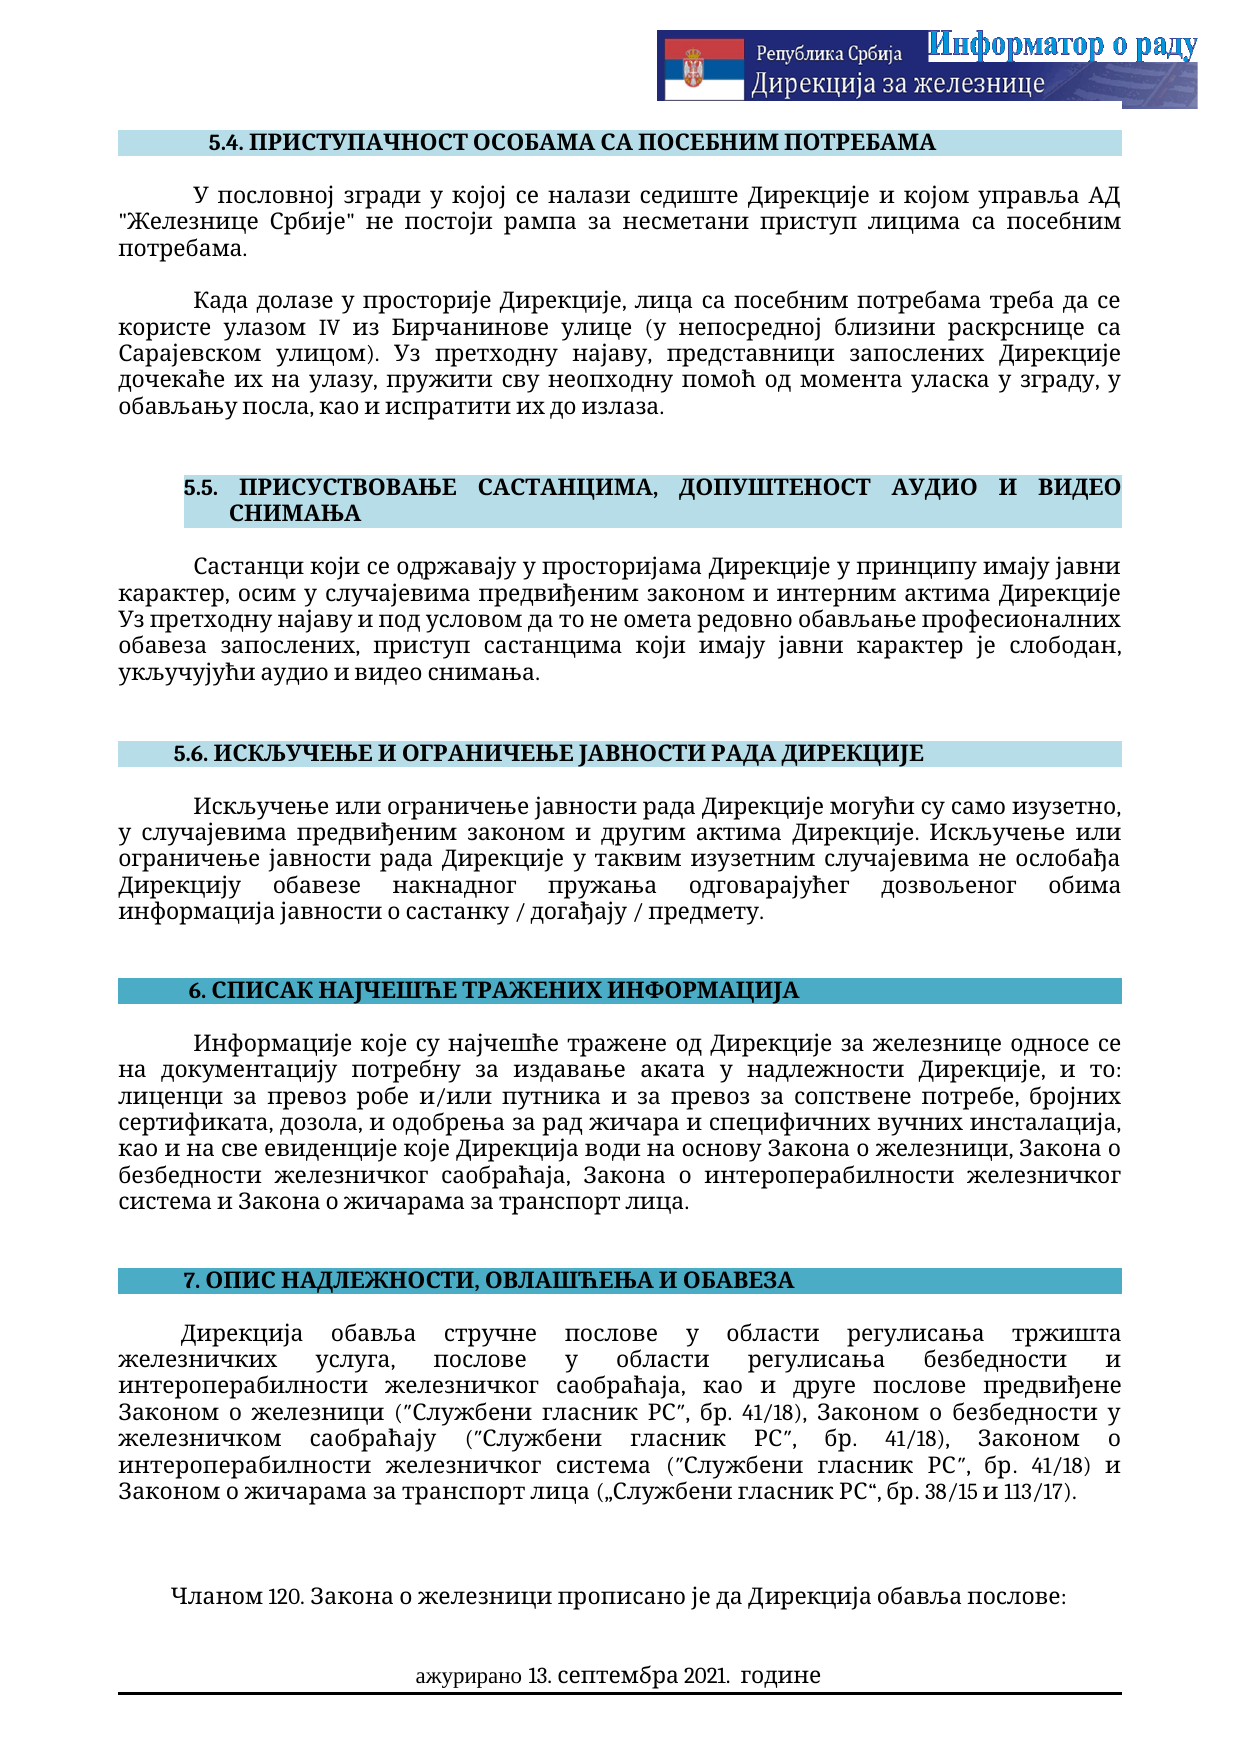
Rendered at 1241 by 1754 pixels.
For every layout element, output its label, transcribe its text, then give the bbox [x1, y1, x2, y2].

subtitle 5.5. Присуствовање састанцима, допуштеност аудио и видео снимања [184, 475, 1122, 528]
picture [937, 30, 943, 44]
subtitle 7. ОПИС НАДЛЕЖНОСТИ, ОВЛАШЋЕЊА И ОБАВЕЗА [118, 1268, 1122, 1294]
text Чланом 120. Закона о железници прописано је да Дирекција обавља послове: [118, 1584, 1122, 1611]
text Искључење или ограничење јавности рада Дирекције могући су само изузетно, у случајевима предвиђеним законом и другим актима Дирекције. Искључење или ограничење јавности рада Дирекције у таквим изузетним случајевима не ослобађа Дирекцију обавезе накнадног пружања одговарајућег дозвољеног обима информација јавности о састанку / догађају / предмету. [118, 793, 1122, 925]
subtitle 6. СПИСАК НАЈЧЕШЋЕ ТРАЖЕНИХ ИНФОРМАЦИЈА [118, 978, 1122, 1004]
text У пословној згради у којој се налази седиште Дирекције и којом управља АД "Железнице Србије" не постоји рампа за несметани приступ лицима са посебним потребама. [118, 183, 1122, 262]
subtitle 5.6. Искључење и ограничење јавности рада Дирекције [118, 741, 1122, 767]
text Дирекција обавља стручне послове у области регулисања тржишта железничких услуга, послове у области регулисања безбедности и интероперабилности железничког саобраћаја, као и друге послове предвиђене Законом о железници (″Службени гласник РС″, бр. 41/18), Законом о безбедности у железничком саобраћају (″Службени гласник РС″, бр. 41/18), Законом о интероперабилности железничког система (″Службени гласник РС″, бр. 41/18) и Законом о жичарама за транспорт лица („Службени гласник РС“, бр. 38/15 и 113/17). [118, 1321, 1122, 1505]
subtitle 5.4. Приступачност особама са посебним потребама [118, 130, 1122, 156]
text Састанци који се одржавају у просторијама Дирекције у принципу имају јавни карактер, осим у случајевима предвиђеним законом и интерним актима Дирекције Уз претходну најаву и под условом да то не омета редовно обављање професионалних обавеза запослених, приступ састанцима који имају јавни карактер је слободан, укључујући аудио и видео снимања. [118, 554, 1122, 686]
picture [657, 30, 1198, 109]
text Када долазе у просторије Дирекције, лица са посебним потребама треба да се користе улазом IV из Бирчанинове улице (у непосредној близини раскрснице са Сарајевском улицом). Уз претходну најаву, представници запослених Дирекције дочекаће их на улазу, пружити сву неопходну помоћ од момента уласка у зграду, у обављању посла, као и испратити их до излаза. [118, 288, 1122, 420]
text Информације које су најчешће тражене од Дирекције за железнице односе се на документацију потребну за издавање аката у надлежности Дирекције, и то: лиценци за превоз робе и/или путника и за превоз за сопствене потребе, бројних сертификата, дозола, и одобрења за рад жичара и специфичних вучних инсталација, као и на све евиденције које Дирекција води на основу Закона о железници, Закона о безбедности железничког саобраћаја, Закона о интероперабилности железничког система и Закона о жичарама за транспорт лица. [118, 1031, 1122, 1215]
